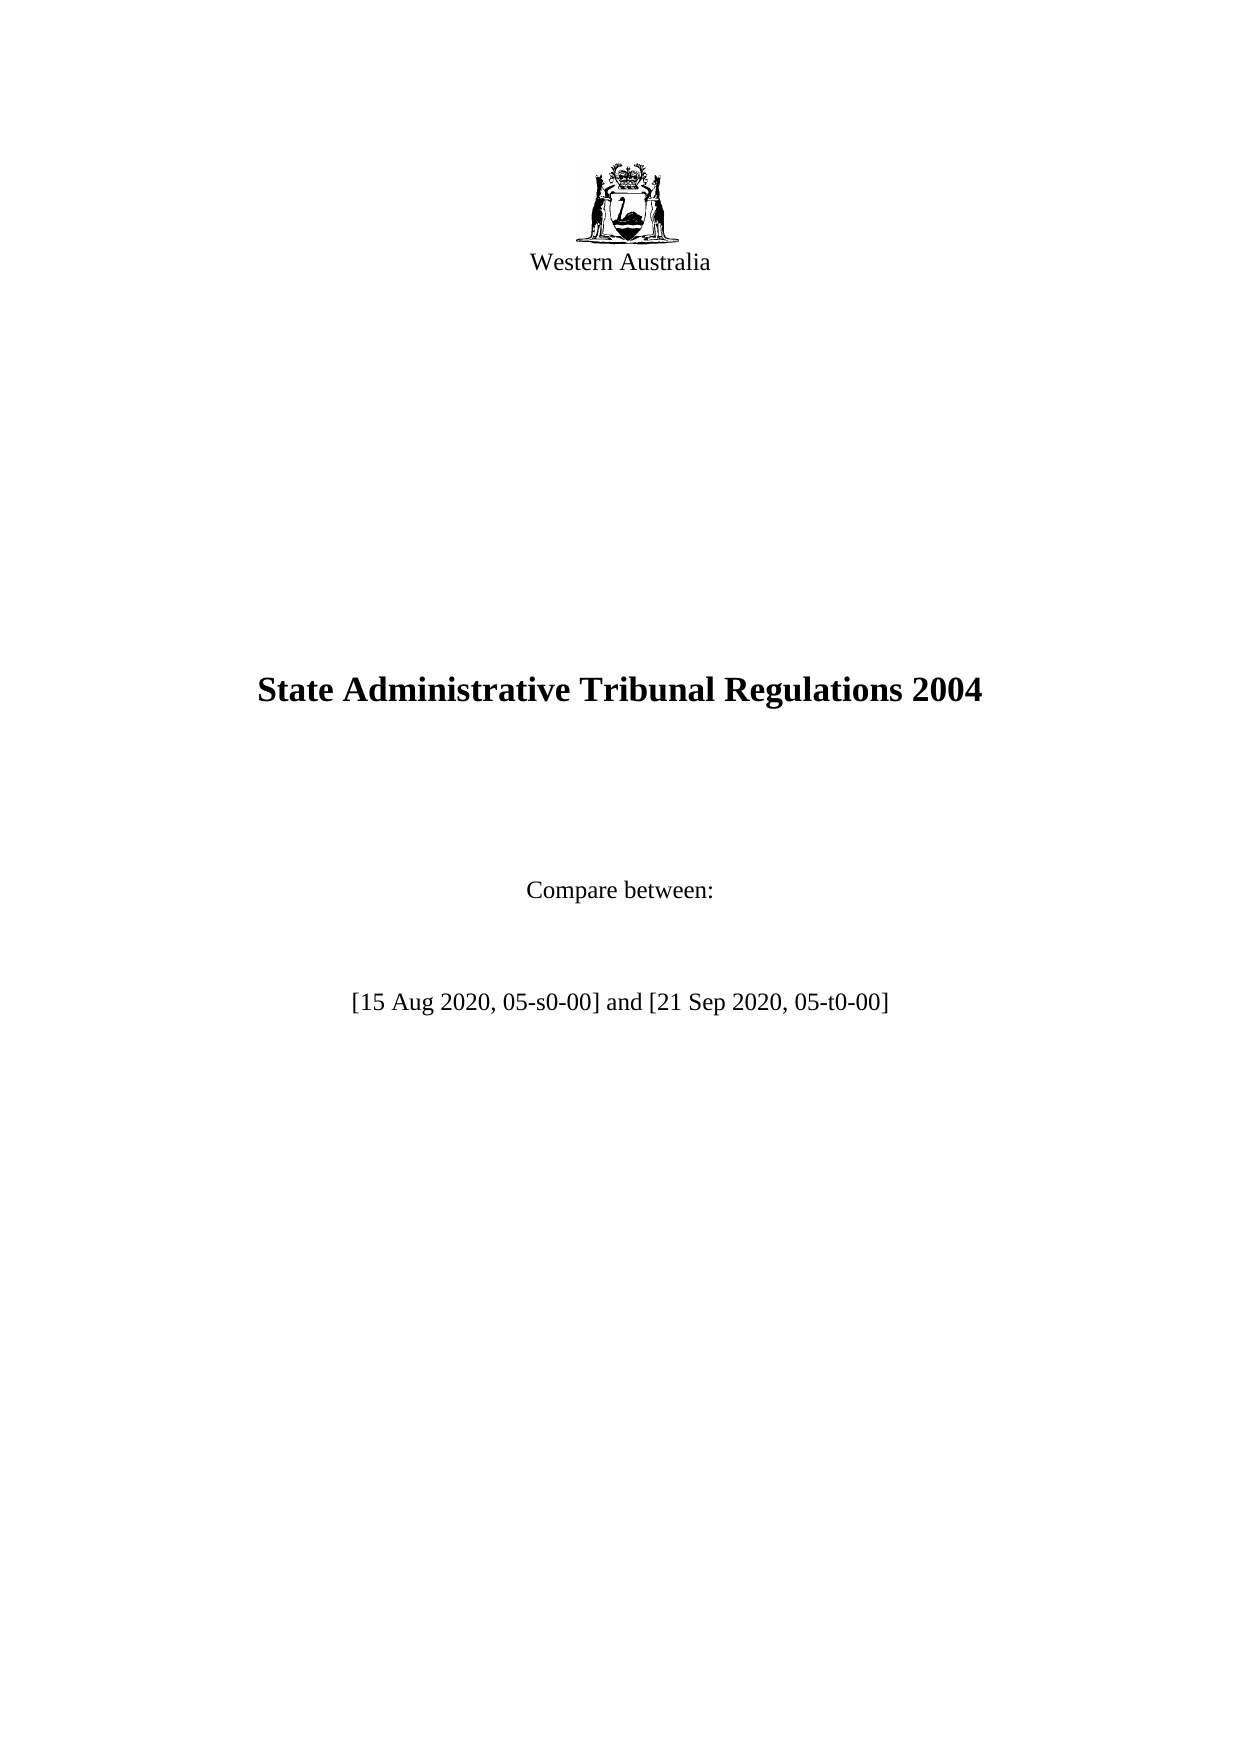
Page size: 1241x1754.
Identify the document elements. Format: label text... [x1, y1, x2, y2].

text [15 Aug 2020, 05-s0-00] and [21 Sep 2020, 05-t0-00] [251, 987, 990, 1016]
text Compare between: [251, 875, 990, 904]
text State Administrative Tribunal Regulations 2004 [251, 668, 990, 709]
text Western Australia [251, 247, 990, 276]
picture [575, 162, 679, 246]
